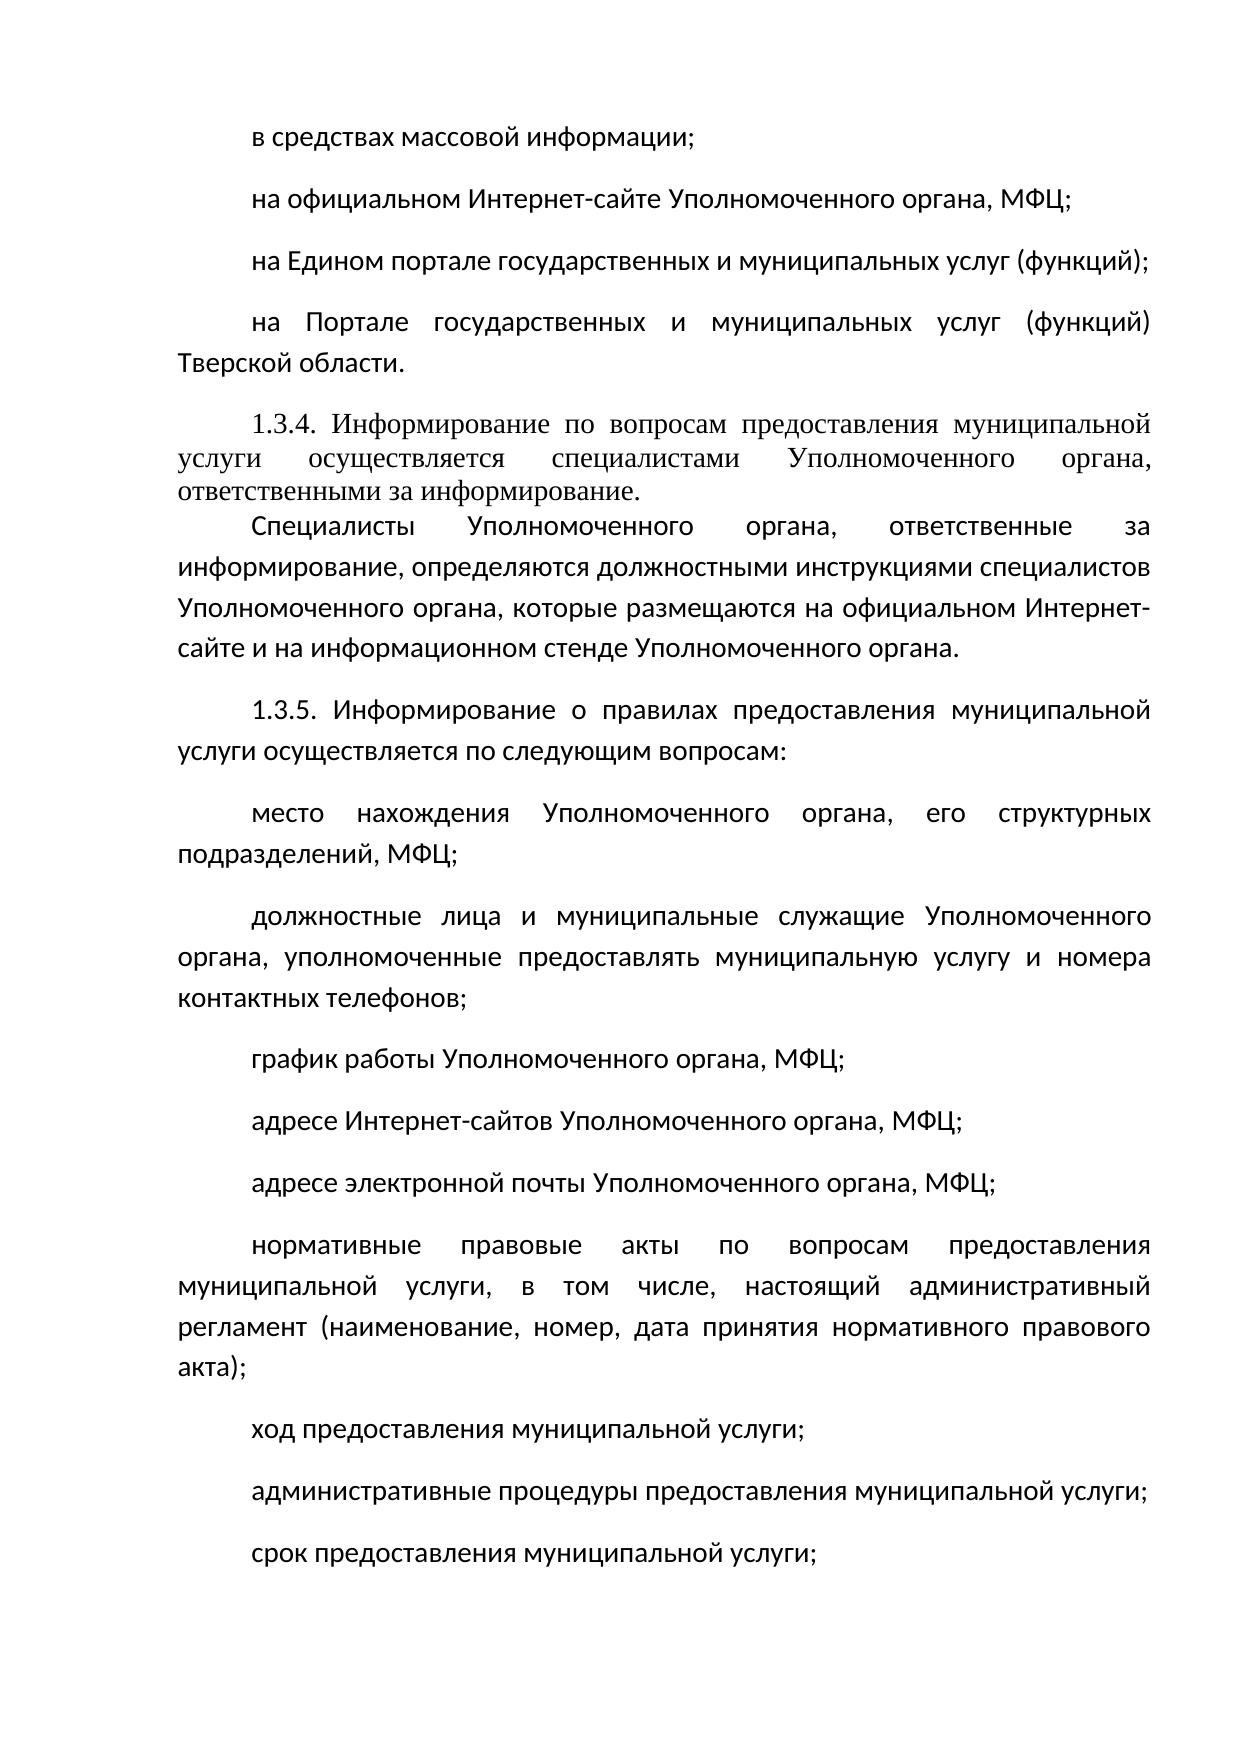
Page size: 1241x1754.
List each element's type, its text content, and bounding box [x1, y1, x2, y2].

text 1.3.4. Информирование по вопросам предоставления муниципальной услуги осуществляется специалистами Уполномоченного органа, ответственными за информирование. [177, 406, 1152, 507]
text срок предоставления муниципальной услуги; [177, 1534, 1152, 1569]
text административные процедуры предоставления муниципальной услуги; [177, 1472, 1152, 1508]
text график работы Уполномоченного органа, МФЦ; [177, 1040, 1152, 1076]
text место нахождения Уполномоченного органа, его структурных подразделений, МФЦ; [177, 794, 1152, 871]
text на официальном Интернет-сайте Уполномоченного органа, МФЦ; [177, 180, 1152, 216]
text нормативные правовые акты по вопросам предоставления муниципальной услуги, в том числе, настоящий административный регламент (наименование, номер, дата принятия нормативного правового акта); [177, 1226, 1152, 1384]
text ход предоставления муниципальной услуги; [177, 1410, 1152, 1446]
text в средствах массовой информации; [177, 118, 1152, 154]
text 1.3.5. Информирование о правилах предоставления муниципальной услуги осуществляется по следующим вопросам: [177, 691, 1152, 768]
text на Едином портале государственных и муниципальных услуг (функций); [177, 242, 1152, 277]
text на Портале государственных и муниципальных услуг (функций) Тверской области. [177, 303, 1152, 380]
text адресе электронной почты Уполномоченного органа, МФЦ; [177, 1164, 1152, 1199]
text должностные лица и муниципальные служащие Уполномоченного органа, уполномоченные предоставлять муниципальную услугу и номера контактных телефонов; [177, 897, 1152, 1014]
text адресе Интернет-сайтов Уполномоченного органа, МФЦ; [177, 1102, 1152, 1138]
text Специалисты Уполномоченного органа, ответственные за информирование, определяются должностными инструкциями специалистов Уполномоченного органа, которые размещаются на официальном Интернет-сайте и на информационном стенде Уполномоченного органа. [177, 507, 1152, 665]
